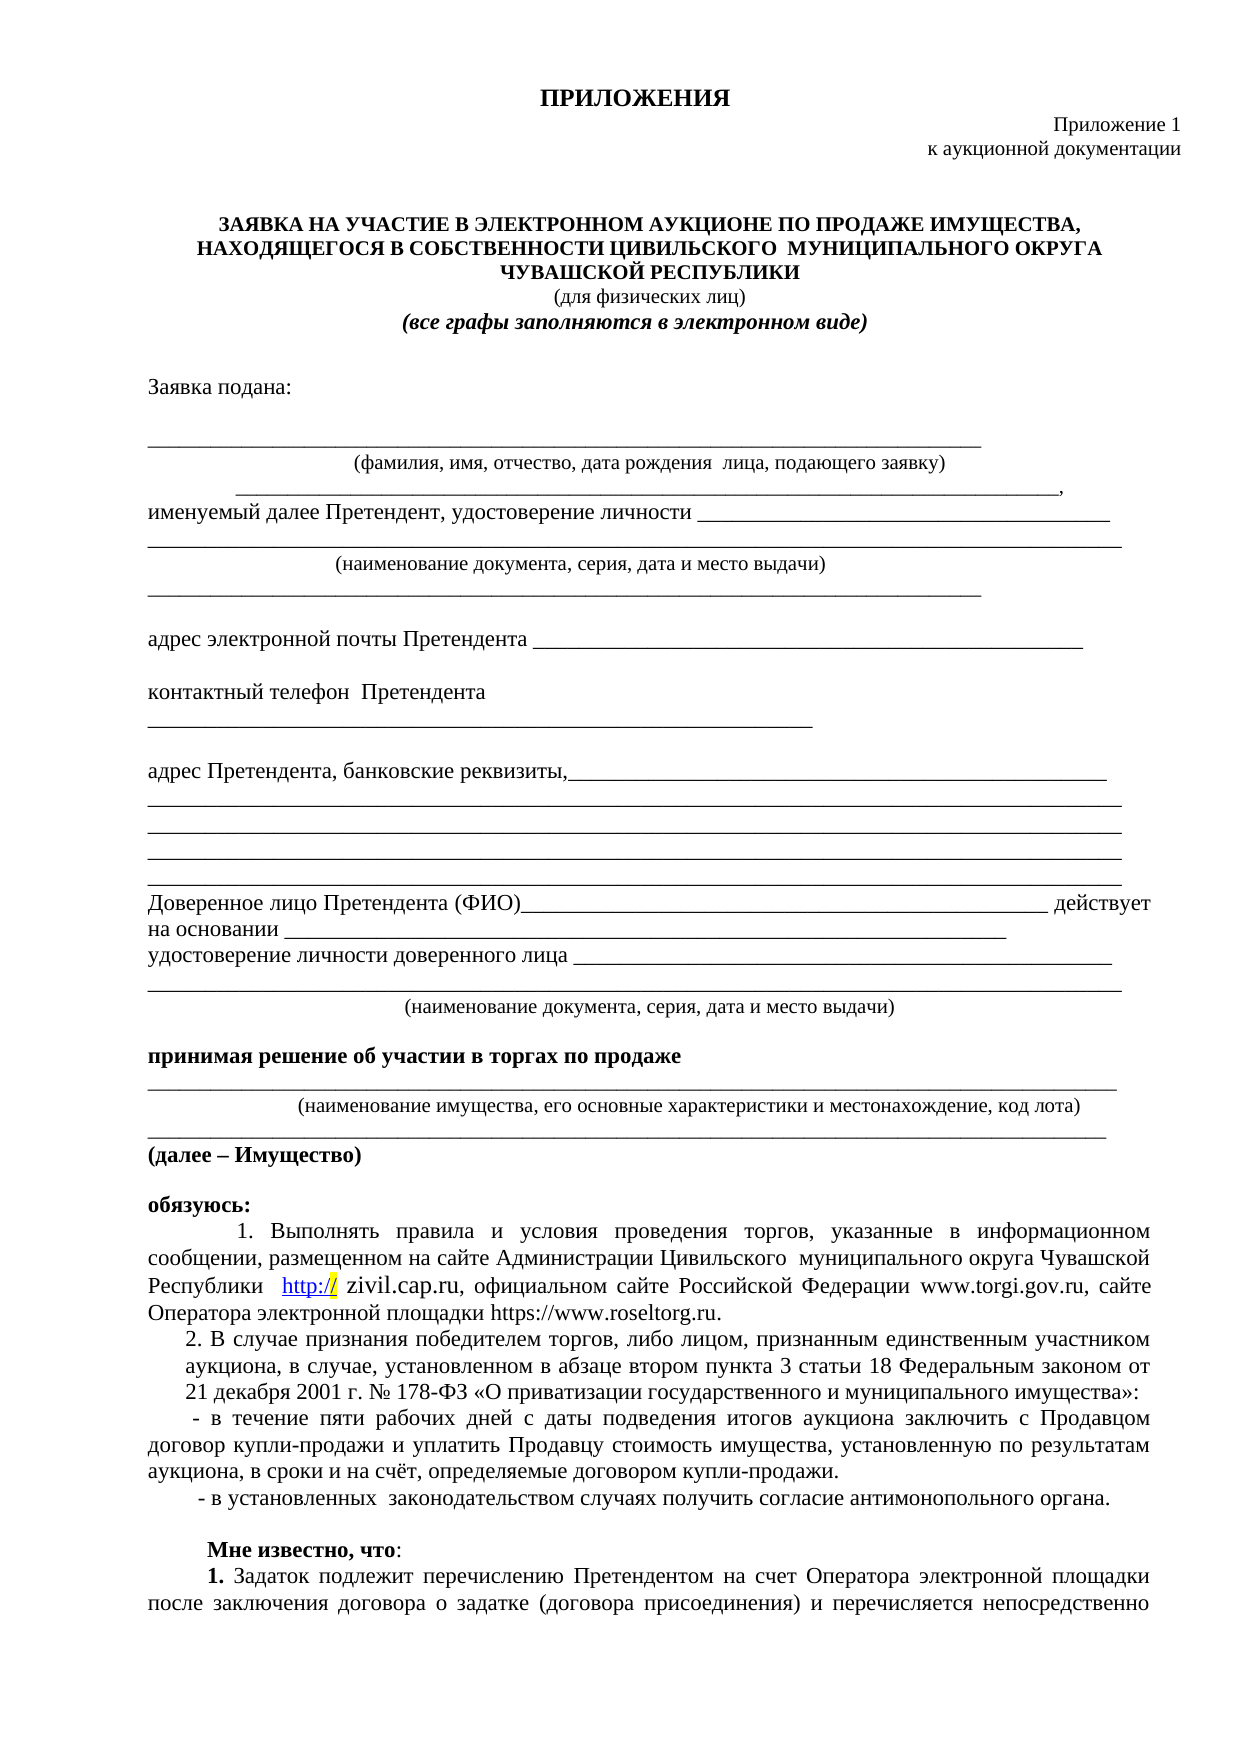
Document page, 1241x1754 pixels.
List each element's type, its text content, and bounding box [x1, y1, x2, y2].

text (фамилия, имя, отчество, дата рождения лица, подающего заявку) [148, 450, 1152, 474]
text _____________________________________________________________________________________ [148, 836, 1152, 862]
text адрес электронной почты Претендента ________________________________________________ [148, 625, 1152, 652]
text Мне известно, что: [148, 1536, 1152, 1563]
text ПРИЛОЖЕНИЯ [89, 85, 1181, 112]
text ____________________________________________________________________________________________ [148, 1117, 1152, 1141]
text (наименование документа, серия, дата и место выдачи) [148, 551, 1152, 575]
text ________________________________________________________________________________ [148, 426, 1152, 450]
text Приложение 1 [89, 112, 1181, 136]
text 1. Выполнять правила и условия проведения торгов, указанные в информационном сообщении, размещенном на сайте Администрации Цивильского муниципального округа Чувашской Республики http:// zivil.cap.ru, официальном сайте Российской Федерации www.torgi.gov.ru, сайте Оператора электронной площадки https://www.roseltorg.ru. [148, 1218, 1152, 1325]
text ЗАЯВКА НА УЧАСТИЕ В ЭЛЕКТРОННОМ АУКЦИОНЕ ПО ПРОДАЖЕ ИМУЩЕСТВА, НАХОДЯЩЕГОСЯ В СОБСТВЕННОСТИ ЦИВИЛЬСКОГО МУНИЦИПАЛЬНОГО ОКРУГА [148, 212, 1152, 260]
text (все графы заполняются в электронном виде) [118, 308, 1152, 334]
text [148, 1563, 1152, 1615]
text к аукционной документации [89, 136, 1181, 160]
text адрес Претендента, банковские реквизиты,_______________________________________________ _____________________________________________________________________________________ [148, 757, 1152, 810]
text (наименование документа, серия, дата и место выдачи) [148, 994, 1152, 1018]
text _____________________________________________________________________________________ [148, 810, 1152, 836]
text - в установленных законодательством случаях получить согласие антимонопольного органа. [148, 1483, 1152, 1510]
text - в течение пяти рабочих дней с даты подведения итогов аукциона заключить с Продавцом договор купли-продажи и уплатить Продавцу стоимость имущества, установленную по результатам аукциона, в сроки и на счёт, определяемые договором купли-продажи. [148, 1404, 1152, 1483]
text _____________________________________________________________________________________ [148, 862, 1152, 889]
text контактный телефон Претендента __________________________________________________________ [148, 678, 1152, 731]
text (для физических лиц) [148, 284, 1152, 308]
text ________________________________________________________________________________ [148, 575, 1152, 599]
text (далее – Имущество) [148, 1141, 1152, 1167]
text именуемый далее Претендент, удостоверение личности ____________________________________ _____________________________________________________________________________________ [148, 498, 1152, 551]
text принимая решение об участии в торгах по продаже _____________________________________________________________________________________________ [148, 1042, 1152, 1093]
text удостоверение личности доверенного лица _______________________________________________ _____________________________________________________________________________________ [148, 941, 1152, 994]
text (наименование имущества, его основные характеристики и местонахождение, код лота) [148, 1093, 1152, 1117]
text 2. В случае признания победителем торгов, либо лицом, признанным единственным участником аукциона, в случае, установленном в абзаце втором пункта 3 статьи 18 Федеральным законом от 21 декабря 2001 г. № 178-ФЗ «О приватизации государственного и муниципального имущества»: [185, 1325, 1152, 1404]
text обязуюсь: [148, 1191, 1152, 1218]
text ЧУВАШСКОЙ РЕСПУБЛИКИ [148, 260, 1152, 284]
text _______________________________________________________________________________, [148, 474, 1152, 498]
text Доверенное лицо Претендента (ФИО)______________________________________________ действует на основании _______________________________________________________________ [148, 889, 1152, 941]
text Заявка подана: [148, 373, 1152, 399]
